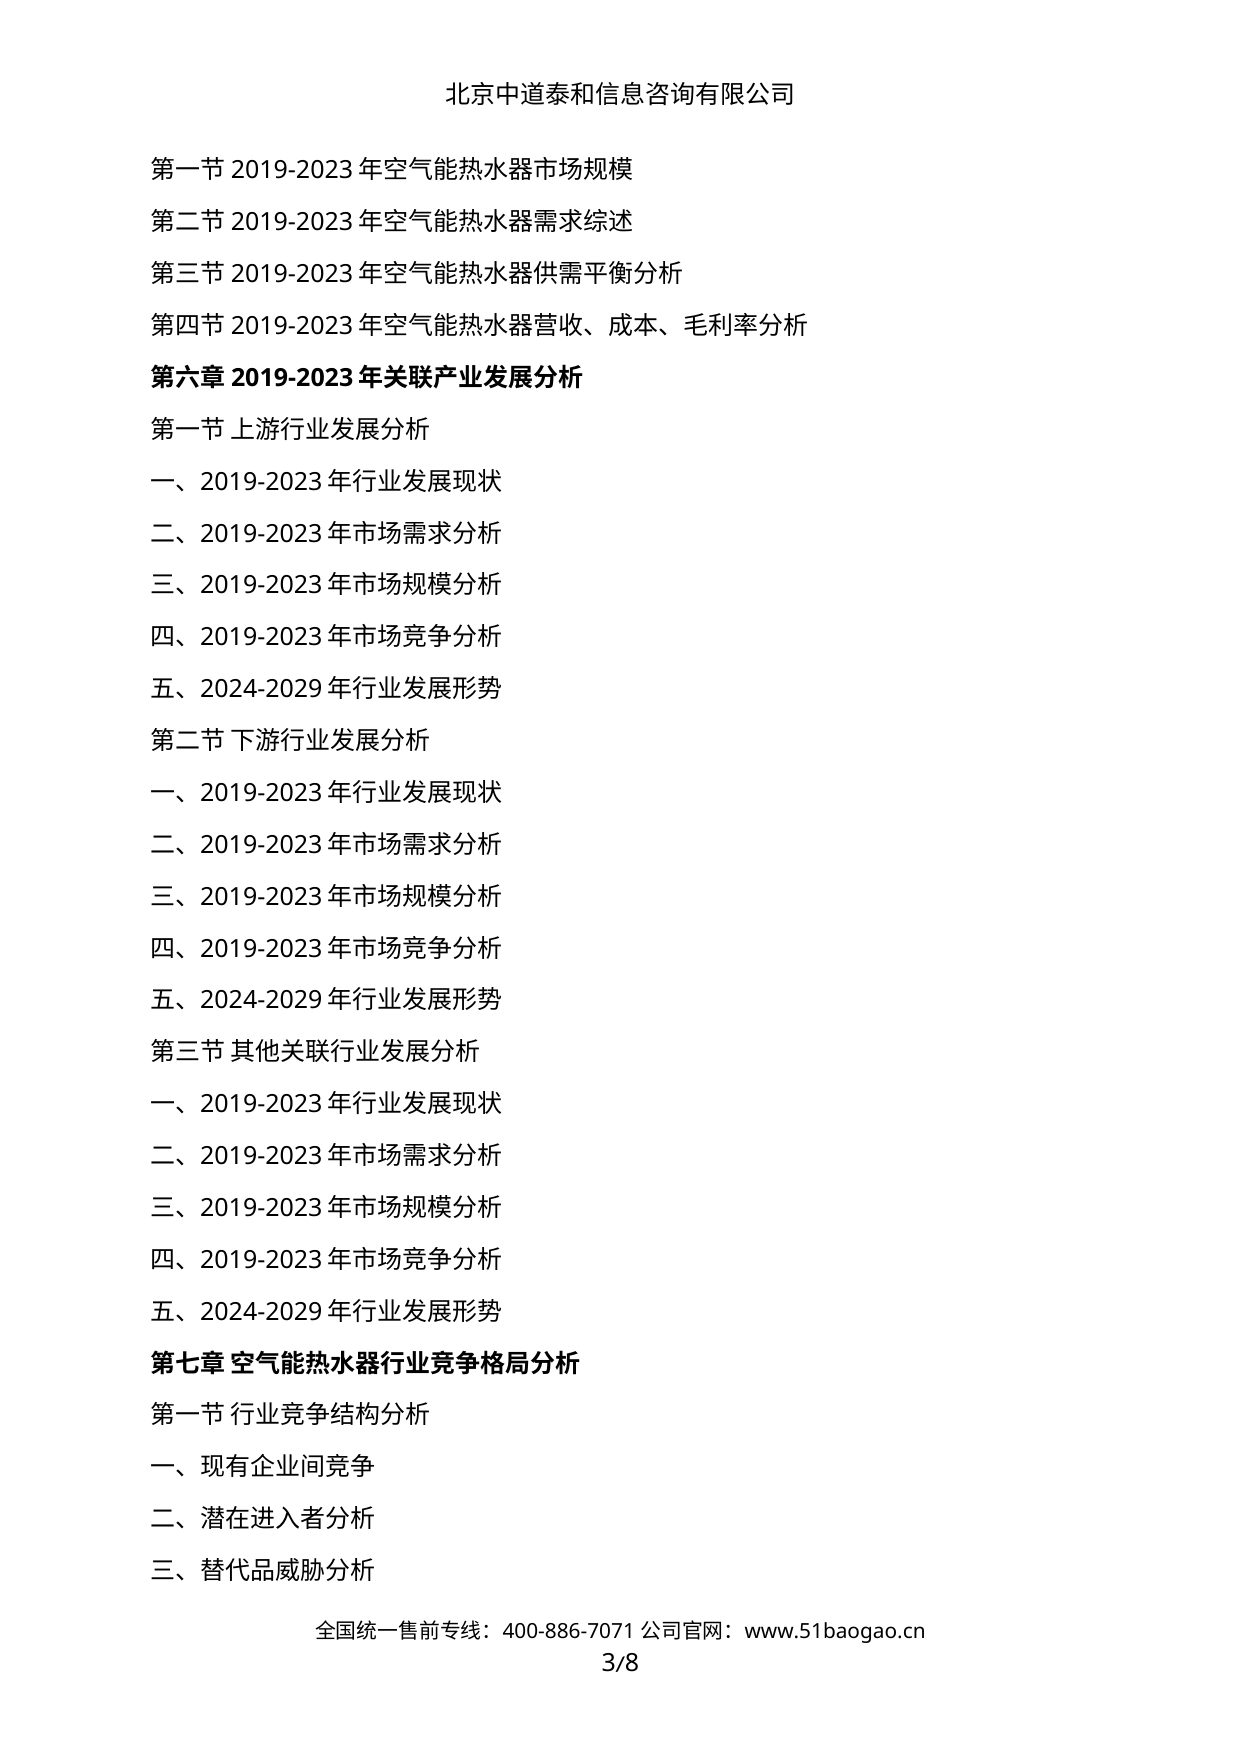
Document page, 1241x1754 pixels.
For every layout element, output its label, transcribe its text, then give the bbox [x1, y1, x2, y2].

text 三、2019-2023年市场规模分析 [150, 876, 1090, 912]
text 第六章 2019-2023年关联产业发展分析 [150, 357, 1090, 394]
text 五、2024-2029年行业发展形势 [150, 980, 1090, 1016]
text 一、2019-2023年行业发展现状 [150, 772, 1090, 809]
text 第三节 其他关联行业发展分析 [150, 1032, 1090, 1068]
text 三、2019-2023年市场规模分析 [150, 565, 1090, 601]
text 一、现有企业间竞争 [150, 1447, 1090, 1483]
text 一、2019-2023年行业发展现状 [150, 461, 1090, 497]
text 第一节 2019-2023年空气能热水器市场规模 [150, 150, 1090, 186]
text 四、2019-2023年市场竞争分析 [150, 617, 1090, 653]
text 五、2024-2029年行业发展形势 [150, 669, 1090, 705]
text 二、2019-2023年市场需求分析 [150, 824, 1090, 861]
text 一、2019-2023年行业发展现状 [150, 1084, 1090, 1120]
text 二、2019-2023年市场需求分析 [150, 513, 1090, 549]
text 二、潜在进入者分析 [150, 1499, 1090, 1535]
text 四、2019-2023年市场竞争分析 [150, 928, 1090, 964]
text 三、2019-2023年市场规模分析 [150, 1187, 1090, 1224]
text 五、2024-2029年行业发展形势 [150, 1291, 1090, 1327]
text 二、2019-2023年市场需求分析 [150, 1136, 1090, 1172]
text 四、2019-2023年市场竞争分析 [150, 1239, 1090, 1276]
text 第一节 行业竞争结构分析 [150, 1395, 1090, 1431]
text 第一节 上游行业发展分析 [150, 409, 1090, 446]
text 第二节 下游行业发展分析 [150, 721, 1090, 757]
text 第二节 2019-2023年空气能热水器需求综述 [150, 202, 1090, 238]
text 第七章 空气能热水器行业竞争格局分析 [150, 1343, 1090, 1379]
text 第三节 2019-2023年空气能热水器供需平衡分析 [150, 254, 1090, 290]
text 三、替代品威胁分析 [150, 1551, 1090, 1587]
text 第四节 2019-2023年空气能热水器营收、成本、毛利率分析 [150, 306, 1090, 342]
